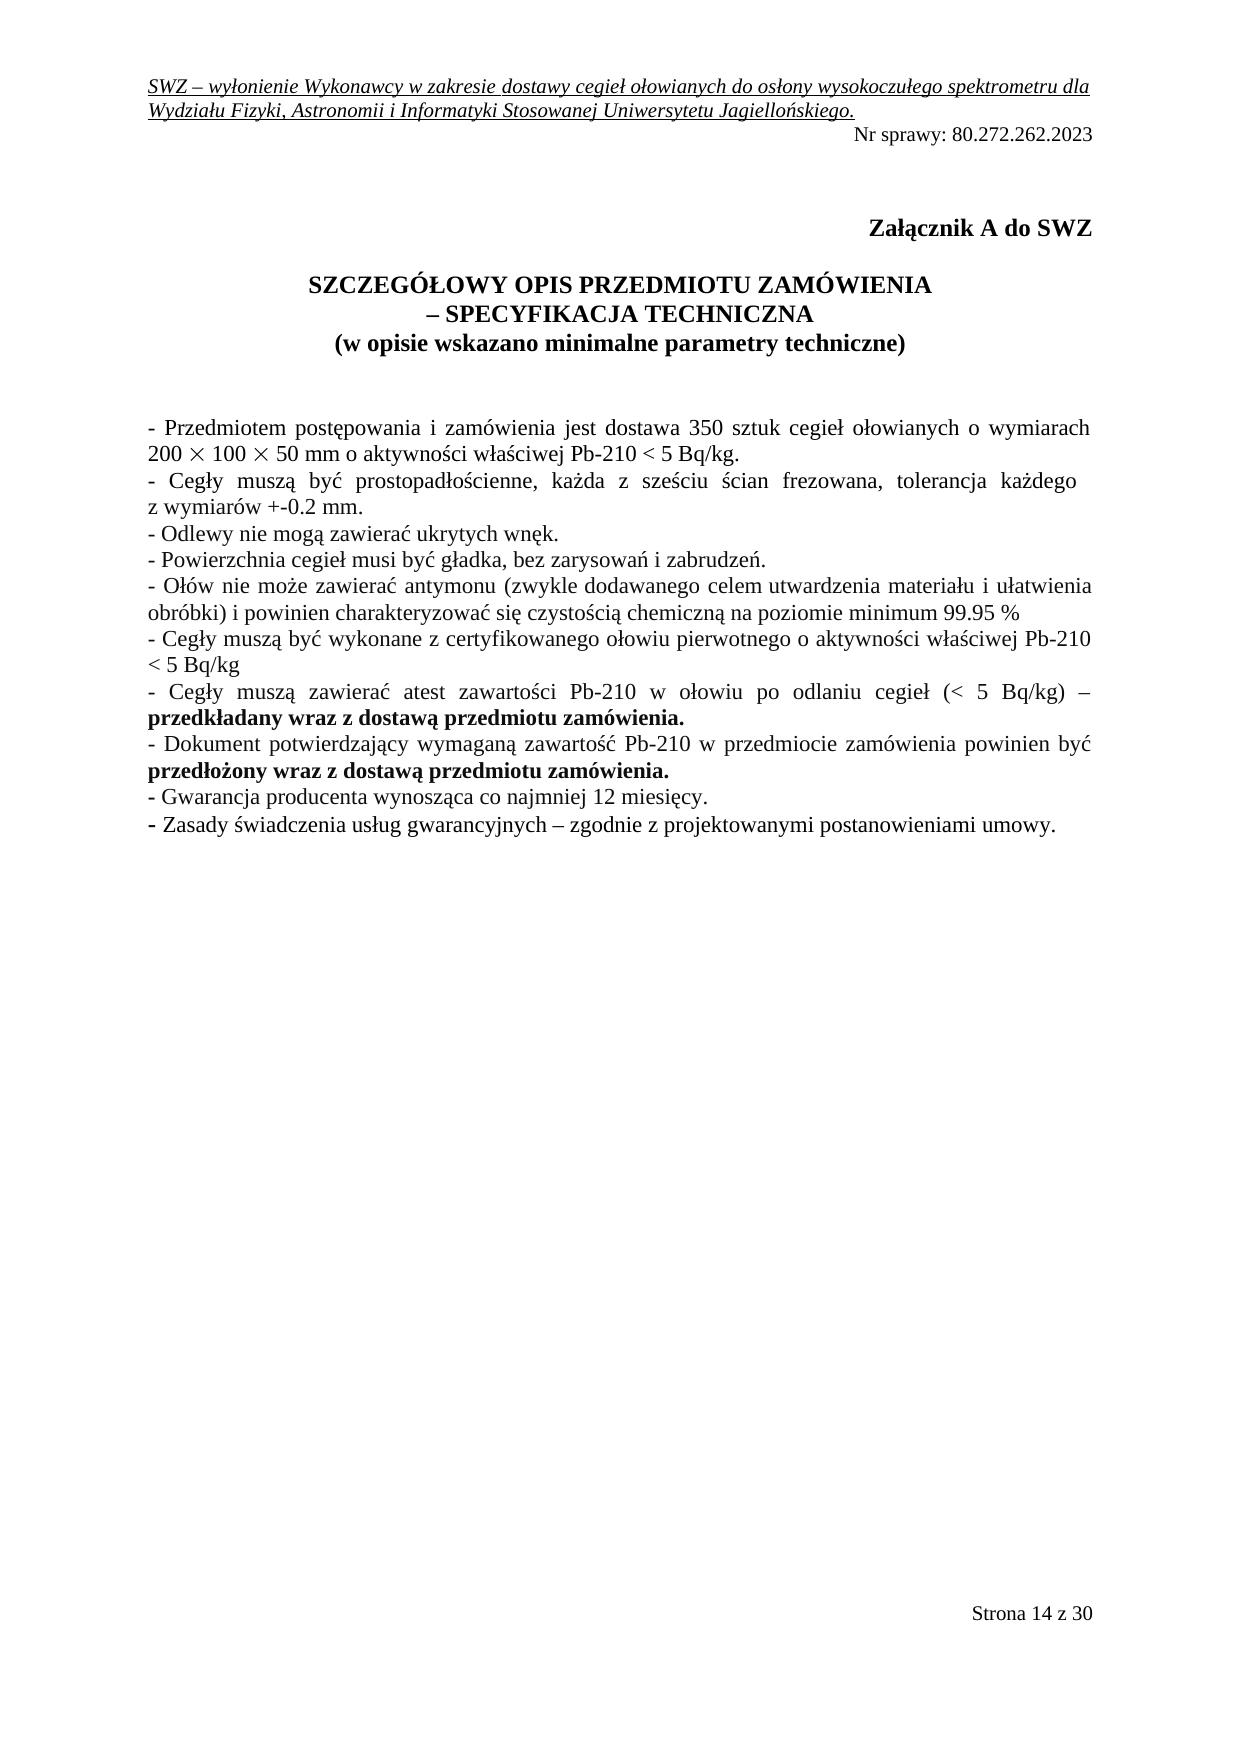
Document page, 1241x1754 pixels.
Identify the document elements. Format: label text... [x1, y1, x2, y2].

text - Odlewy nie mogą zawierać ukrytych wnęk. [148, 519, 1092, 546]
text SZCZEGÓŁOWY OPIS PRZEDMIOTU ZAMÓWIENIA [148, 270, 1092, 299]
text - Przedmiotem postępowania i zamówienia jest dostawa 350 sztuk cegieł ołowianych o wymiarach 200 100 50 mm o aktywności właściwej Pb-210 < 5 Bq/kg. [148, 414, 1092, 467]
text - Cegły muszą zawierać atest zawartości Pb-210 w ołowiu po odlaniu cegieł (< 5 Bq/kg) – przedkładany wraz z dostawą przedmiotu zamówienia. [148, 678, 1092, 730]
text – SPECYFIKACJA TECHNICZNA [148, 299, 1092, 328]
text - Cegły muszą być wykonane z certyfikowanego ołowiu pierwotnego o aktywności właściwej Pb-210 < 5 Bq/kg [148, 625, 1092, 678]
text Załącznik A do SWZ [148, 213, 1092, 242]
text - Gwarancja producenta wynosząca co najmniej 12 miesięcy. [148, 783, 1092, 809]
text - Powierzchnia cegieł musi być gładka, bez zarysowań i zabrudzeń. [148, 546, 1092, 572]
text - Zasady świadczenia usług gwarancyjnych – zgodnie z projektowanymi postanowieniami umowy. [148, 809, 1092, 838]
text (w opisie wskazano minimalne parametry techniczne) [148, 328, 1092, 357]
text - Ołów nie może zawierać antymonu (zwykle dodawanego celem utwardzenia materiału i ułatwienia obróbki) i powinien charakteryzować się czystością chemiczną na poziomie minimum 99.95 % [148, 572, 1092, 625]
text - Dokument potwierdzający wymaganą zawartość Pb-210 w przedmiocie zamówienia powinien być przedłożony wraz z dostawą przedmiotu zamówienia. [148, 730, 1092, 783]
text - Cegły muszą być prostopadłościenne, każda z sześciu ścian frezowana, tolerancja każdego z wymiarów +-0.2 mm. [148, 467, 1092, 519]
